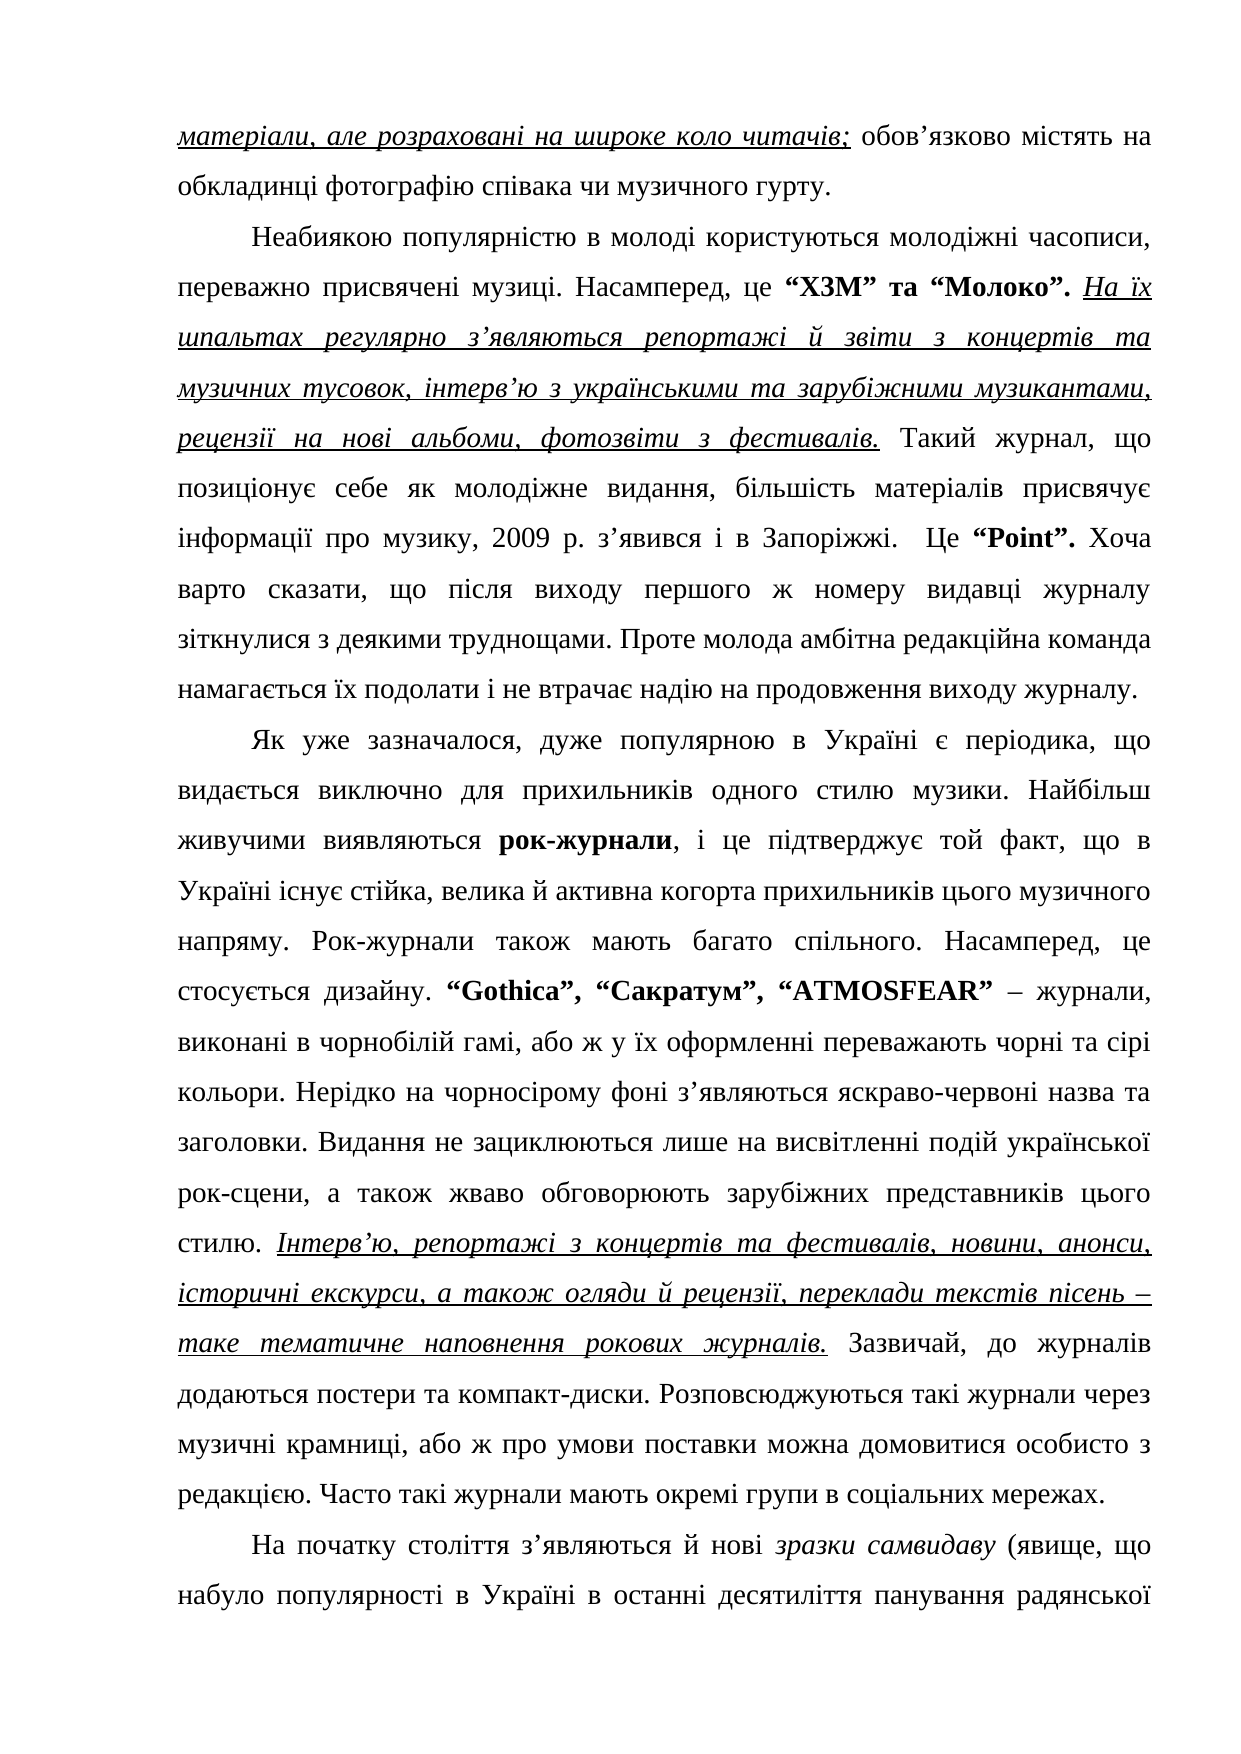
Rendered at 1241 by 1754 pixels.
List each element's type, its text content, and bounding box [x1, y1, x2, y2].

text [177, 118, 1152, 202]
text Як уже зазначалося, дуже популярною в Україні є періодика, що видається виключно для прихильників одного стилю музики. Найбільш живучими виявляються рок-журнали, і це підтверджує той факт, що в Україні існує стійка, велика й активна когорта прихильників цього музичного напряму. Рок-журнали також мають багато спільного. Насамперед, це стосується дизайну. “Gothica”, “Сакратум”, “ATMOSFEAR” – журнали, виконані в чорнобілій гамі, або ж у їх оформленні переважають чорні та сірі кольори. Нерідко на чорносірому фоні з’являються яскраво-червоні назва та заголовки. Видання не зациклюються лише на висвітленні подій української рок-сцени, а також жваво обговорюють зарубіжних представників цього стилю. Інтерв’ю, репортажі з концертів та фестивалів, новини, анонси, історичні екскурси, а також огляди й рецензії, переклади текстів пісень – таке тематичне наповнення рокових журналів. Зазвичай, до журналів додаються постери та компакт-диски. Розповсюджуються такі журнали через музичні крамниці, або ж про умови поставки можна домовитися особисто з редакцією. Часто такі журнали мають окремі групи в соціальних мережах. [177, 1305, 1152, 1510]
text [177, 1527, 1152, 1611]
text Неабиякою популярністю в молоді користуються молодіжні часописи, переважно присвячені музиці. Насамперед, це “Х3М” та “Молоко”. На їх шпальтах регулярно з’являються репортажі й звіти з концертів та музичних тусовок, інтерв’ю з українськими та зарубіжними музикантами, рецензії на нові альбоми, фотозвіти з фестивалів. Такий журнал, що позиціонує себе як молодіжне видання, більшість матеріалів присвячує інформації про музику, 2009 р. з’явився і в Запоріжжі. Це “Point”. Хоча варто сказати, що після виходу першого ж номеру видавці журналу зіткнулися з деякими труднощами. Проте молода амбітна редакційна команда намагається їх подолати і не втрачає надію на продовження виходу журналу. [177, 400, 1152, 705]
text Як уже зазначалося, дуже популярною в Україні є періодика, що видається виключно для прихильників одного стилю музики. Найбільш живучими виявляються рок-журнали, і це підтверджує той факт, що в Україні існує стійка, велика й активна когорта прихильників цього музичного напряму. Рок-журнали також мають багато спільного. Насамперед, це стосується дизайну. “Gothica”, “Сакратум”, “ATMOSFEAR” – журнали, виконані в чорнобілій гамі, або ж у їх оформленні переважають чорні та сірі кольори. Нерідко на чорносірому фоні з’являються яскраво-червоні назва та заголовки. Видання не зациклюються лише на висвітленні подій української рок-сцени, а також жваво обговорюють зарубіжних представників цього стилю. Інтерв’ю, репортажі з концертів та фестивалів, новини, анонси, історичні екскурси, а також огляди й рецензії, переклади текстів пісень – таке тематичне наповнення рокових журналів. Зазвичай, до журналів додаються постери та компакт-диски. Розповсюджуються такі журнали через музичні крамниці, або ж про умови поставки можна домовитися особисто з редакцією. Часто такі журнали мають окремі групи в соціальних мережах. [177, 722, 1152, 1304]
text Неабиякою популярністю в молоді користуються молодіжні часописи, переважно присвячені музиці. Насамперед, це “Х3М” та “Молоко”. На їх шпальтах регулярно з’являються репортажі й звіти з концертів та музичних тусовок, інтерв’ю з українськими та зарубіжними музикантами, рецензії на нові альбоми, фотозвіти з фестивалів. Такий журнал, що позиціонує себе як молодіжне видання, більшість матеріалів присвячує інформації про музику, 2009 р. з’явився і в Запоріжжі. Це “Point”. Хоча варто сказати, що після виходу першого ж номеру видавці журналу зіткнулися з деякими труднощами. Проте молода амбітна редакційна команда намагається їх подолати і не втрачає надію на продовження виходу журналу. [177, 219, 1152, 399]
